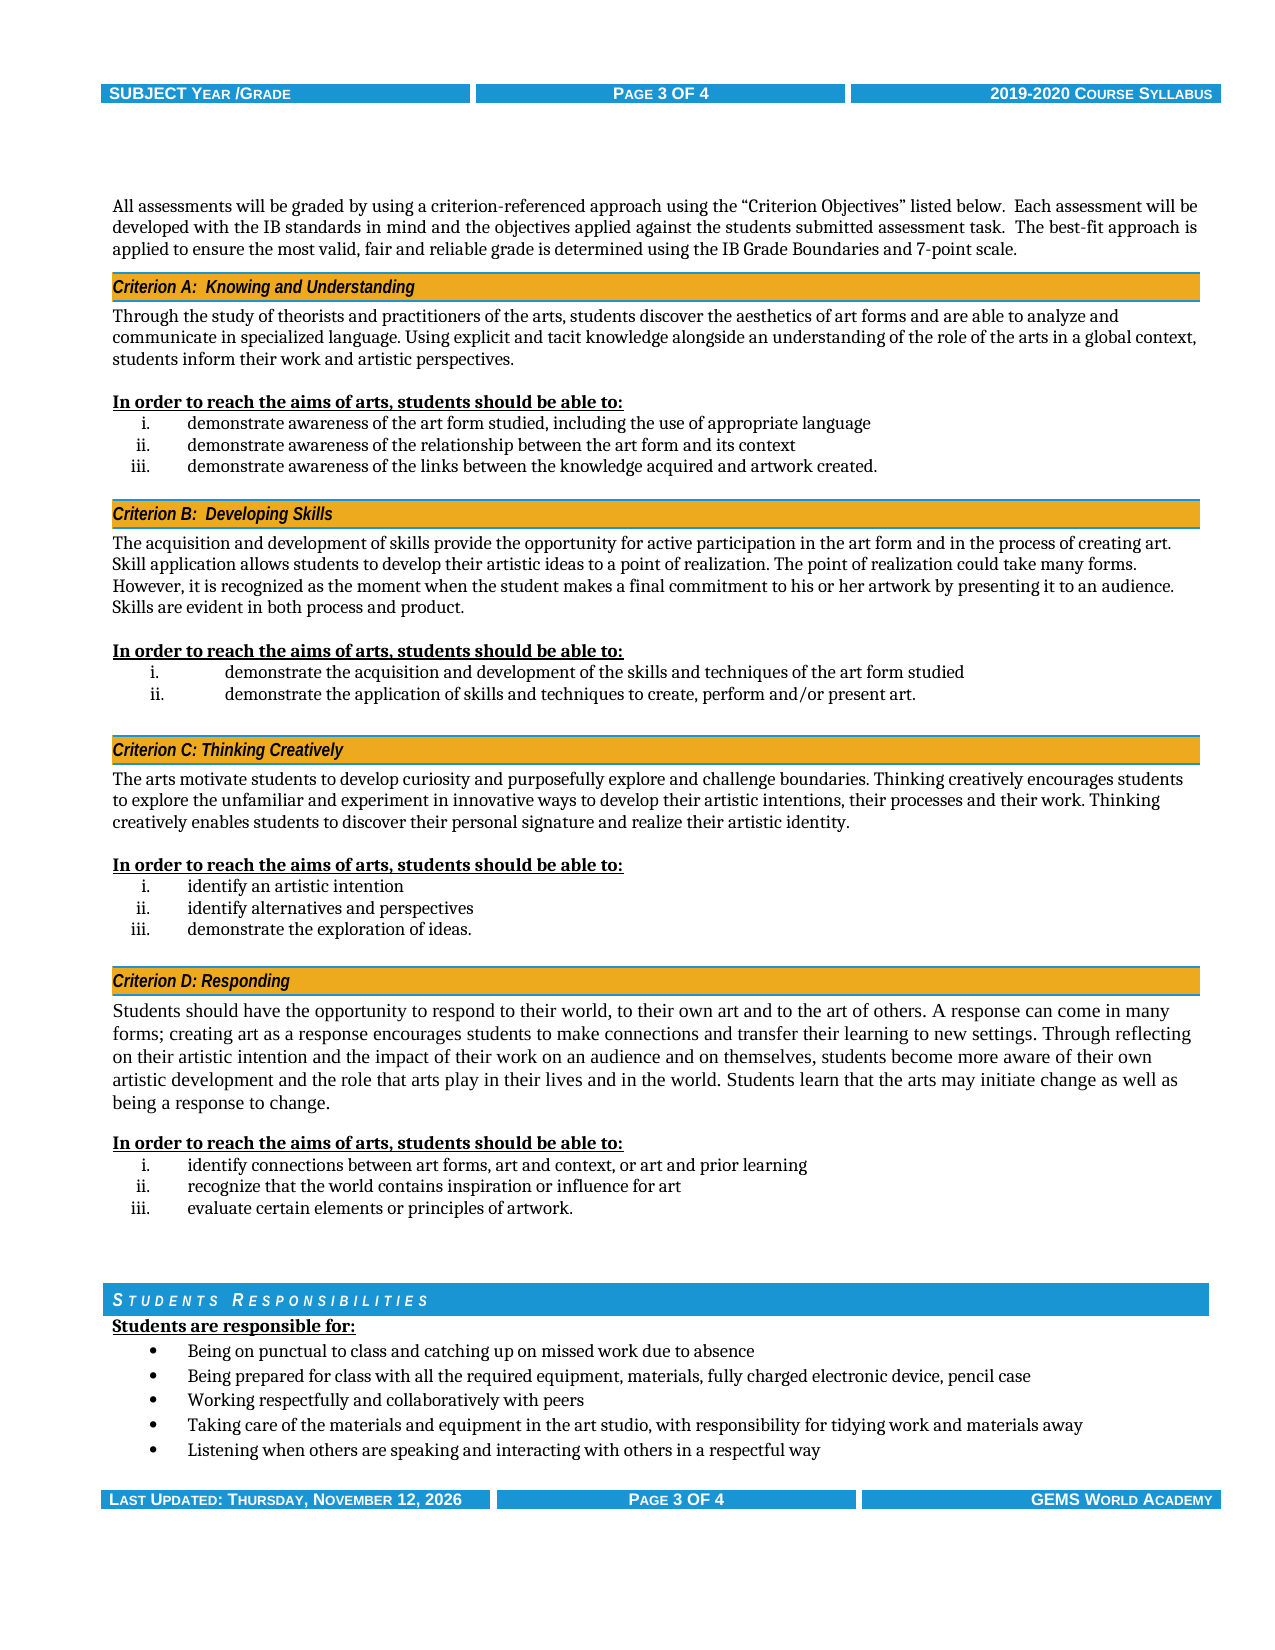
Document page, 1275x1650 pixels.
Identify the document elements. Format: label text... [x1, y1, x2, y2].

text The arts motivate students to develop curiosity and purposefully explore and challenge boundaries. Thinking creatively encourages students to explore the unfamiliar and experiment in innovative ways to develop their artistic intentions, their processes and their work. Thinking creatively enables students to discover their personal signature and realize their artistic identity. [112, 768, 1200, 833]
text Criterion A: Knowing and Understanding [112, 273, 1200, 302]
list demonstrate the exploration of ideas. [150, 919, 1200, 941]
text Criterion B: Developing Skills [112, 500, 1200, 529]
text Through the study of theorists and practitioners of the arts, students discover the aesthetics of art forms and are able to analyze and communicate in specialized language. Using explicit and tacit knowledge alongside an understanding of the role of the arts in a global context, students inform their work and artistic perspectives. [112, 305, 1200, 370]
text In order to reach the aims of arts, students should be able to: [112, 854, 1200, 876]
text Students should have the opportunity to respond to their world, to their own art and to the art of others. A response can come in many forms; creating art as a response encourages students to make connections and transfer their learning to new settings. Through reflecting on their artistic intention and the impact of their work on an audience and on themselves, students become more aware of their own artistic development and the role that arts play in their lives and in the world. Students learn that the arts may initiate change as well as being a response to change. [112, 999, 1200, 1113]
text Students are responsible for: [112, 1316, 1200, 1337]
list demonstrate awareness of the relationship between the art form and its context [150, 434, 1200, 456]
text Criterion C: Thinking Creatively [112, 736, 1200, 765]
list recognize that the world contains inspiration or influence for art [150, 1176, 1200, 1197]
list demonstrate awareness of the art form studied, including the use of appropriate language [150, 413, 1200, 434]
text In order to reach the aims of arts, students should be able to: [112, 1133, 1200, 1154]
list demonstrate the application of skills and techniques to create, perform and/or present art. [150, 683, 1200, 705]
text In order to reach the aims of arts, students should be able to: [112, 391, 1200, 413]
list identify alternatives and perspectives [150, 897, 1200, 919]
text Criterion D: Responding [112, 967, 1200, 996]
text Students Responsibilities [104, 1285, 1208, 1314]
list Taking care of the materials and equipment in the art studio, with responsibility for tidying work and materials away [150, 1415, 1200, 1436]
list demonstrate awareness of the links between the knowledge acquired and artwork created. [150, 456, 1200, 478]
text All assessments will be graded by using a criterion-referenced approach using the “Criterion Objectives” listed below. Each assessment will be developed with the IB standards in mind and the objectives applied against the students submitted assessment task. The best-fit approach is applied to ensure the most valid, fair and reliable grade is determined using the IB Grade Boundaries and 7-point scale. [112, 195, 1200, 260]
list Listening when others are speaking and interacting with others in a respectful way [150, 1439, 1200, 1461]
text In order to reach the aims of arts, students should be able to: [112, 640, 1200, 662]
text The acquisition and development of skills provide the opportunity for active participation in the art form and in the process of creating art. Skill application allows students to develop their artistic ideas to a point of realization. The point of realization could take many forms. However, it is recognized as the moment when the student makes a final commitment to his or her artwork by presenting it to an audience. Skills are evident in both process and product. [112, 532, 1200, 618]
list Being prepared for class with all the required equipment, materials, fully charged electronic device, pencil case [150, 1365, 1200, 1387]
list Working respectfully and collaboratively with peers [150, 1390, 1200, 1411]
list Being on punctual to class and catching up on missed work due to absence [150, 1340, 1200, 1362]
list evaluate certain elements or principles of artwork. [150, 1197, 1200, 1219]
list identify an artistic intention [150, 876, 1200, 897]
list identify connections between art forms, art and context, or art and prior learning [150, 1154, 1200, 1176]
list demonstrate the acquisition and development of the skills and techniques of the art form studied [150, 662, 1200, 683]
